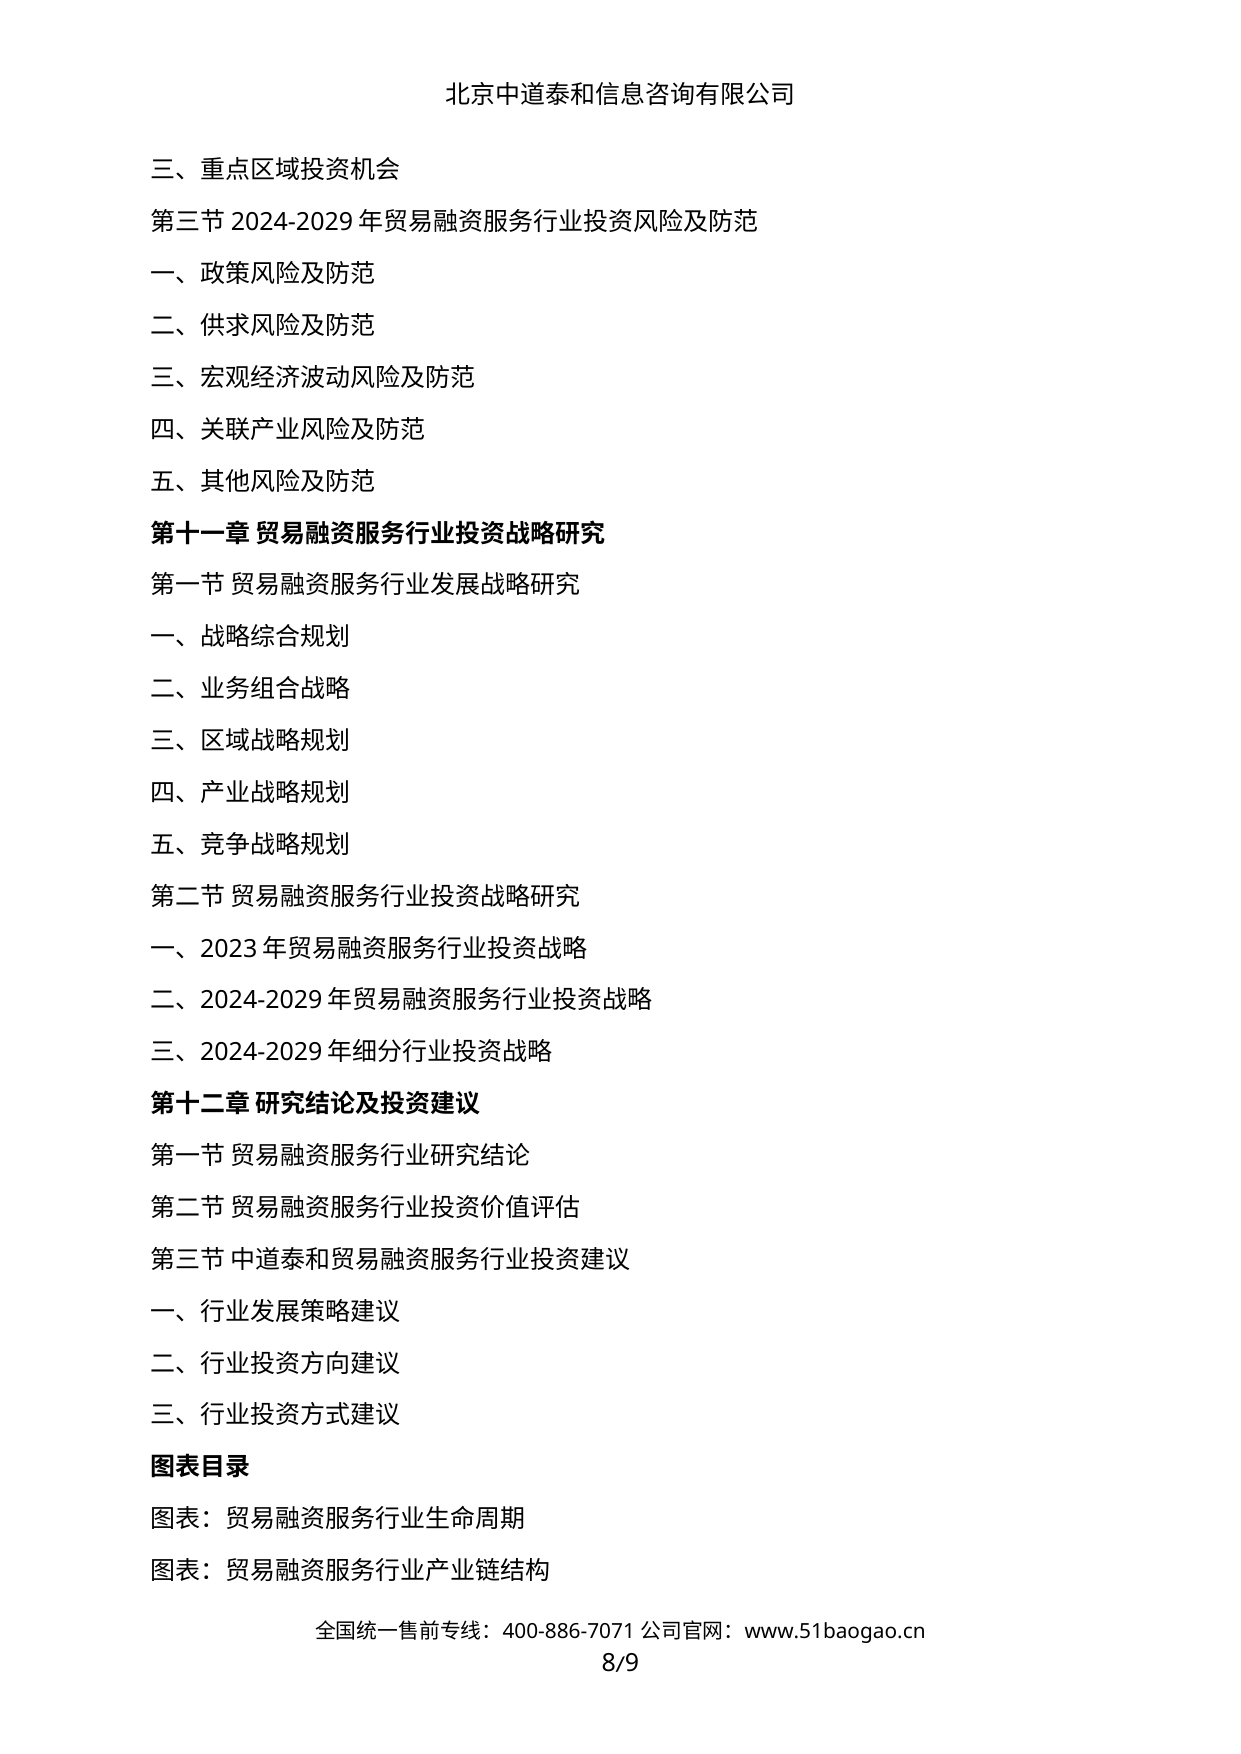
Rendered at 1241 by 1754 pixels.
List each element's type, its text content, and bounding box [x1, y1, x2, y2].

text 三、重点区域投资机会 [150, 150, 1090, 186]
text 三、宏观经济波动风险及防范 [150, 357, 1090, 394]
text 一、2023年贸易融资服务行业投资战略 [150, 928, 1090, 964]
text 四、产业战略规划 [150, 772, 1090, 809]
text 一、战略综合规划 [150, 617, 1090, 653]
text 二、供求风险及防范 [150, 306, 1090, 342]
text 第三节 中道泰和贸易融资服务行业投资建议 [150, 1239, 1090, 1276]
text 图表：贸易融资服务行业产业链结构 [150, 1551, 1090, 1587]
text 三、2024-2029年细分行业投资战略 [150, 1032, 1090, 1068]
text 四、关联产业风险及防范 [150, 409, 1090, 446]
text 第二节 贸易融资服务行业投资战略研究 [150, 876, 1090, 912]
text 二、行业投资方向建议 [150, 1343, 1090, 1379]
text 三、行业投资方式建议 [150, 1395, 1090, 1431]
text 第二节 贸易融资服务行业投资价值评估 [150, 1187, 1090, 1224]
text 五、竞争战略规划 [150, 824, 1090, 861]
text 第十二章 研究结论及投资建议 [150, 1084, 1090, 1120]
text 二、2024-2029年贸易融资服务行业投资战略 [150, 980, 1090, 1016]
text 第十一章 贸易融资服务行业投资战略研究 [150, 513, 1090, 549]
text 第一节 贸易融资服务行业发展战略研究 [150, 565, 1090, 601]
text 三、区域战略规划 [150, 721, 1090, 757]
text 第一节 贸易融资服务行业研究结论 [150, 1136, 1090, 1172]
text 五、其他风险及防范 [150, 461, 1090, 497]
text 图表：贸易融资服务行业生命周期 [150, 1499, 1090, 1535]
text 图表目录 [150, 1447, 1090, 1483]
text 一、行业发展策略建议 [150, 1291, 1090, 1327]
text 二、业务组合战略 [150, 669, 1090, 705]
text 第三节 2024-2029年贸易融资服务行业投资风险及防范 [150, 202, 1090, 238]
text 一、政策风险及防范 [150, 254, 1090, 290]
